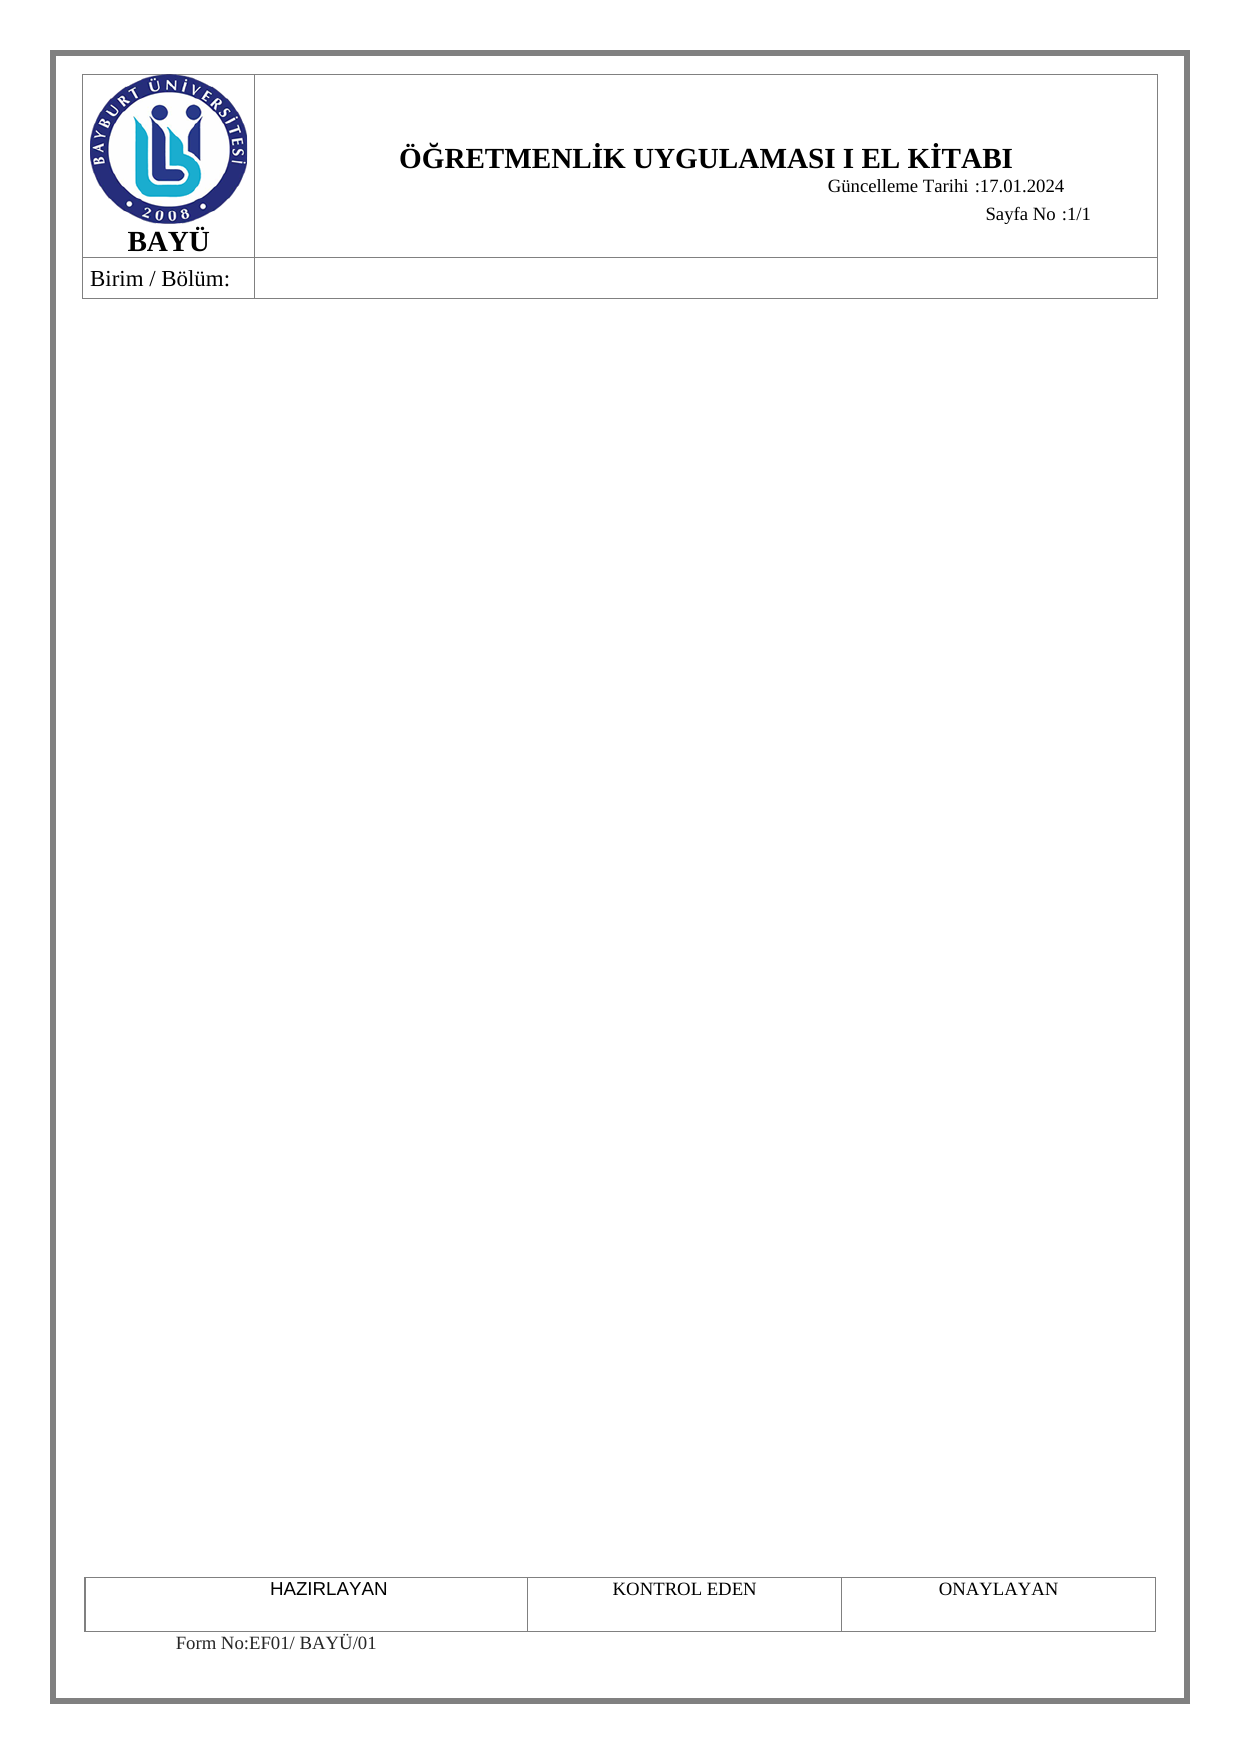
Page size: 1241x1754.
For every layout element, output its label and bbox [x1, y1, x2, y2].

picture [90, 74, 248, 224]
